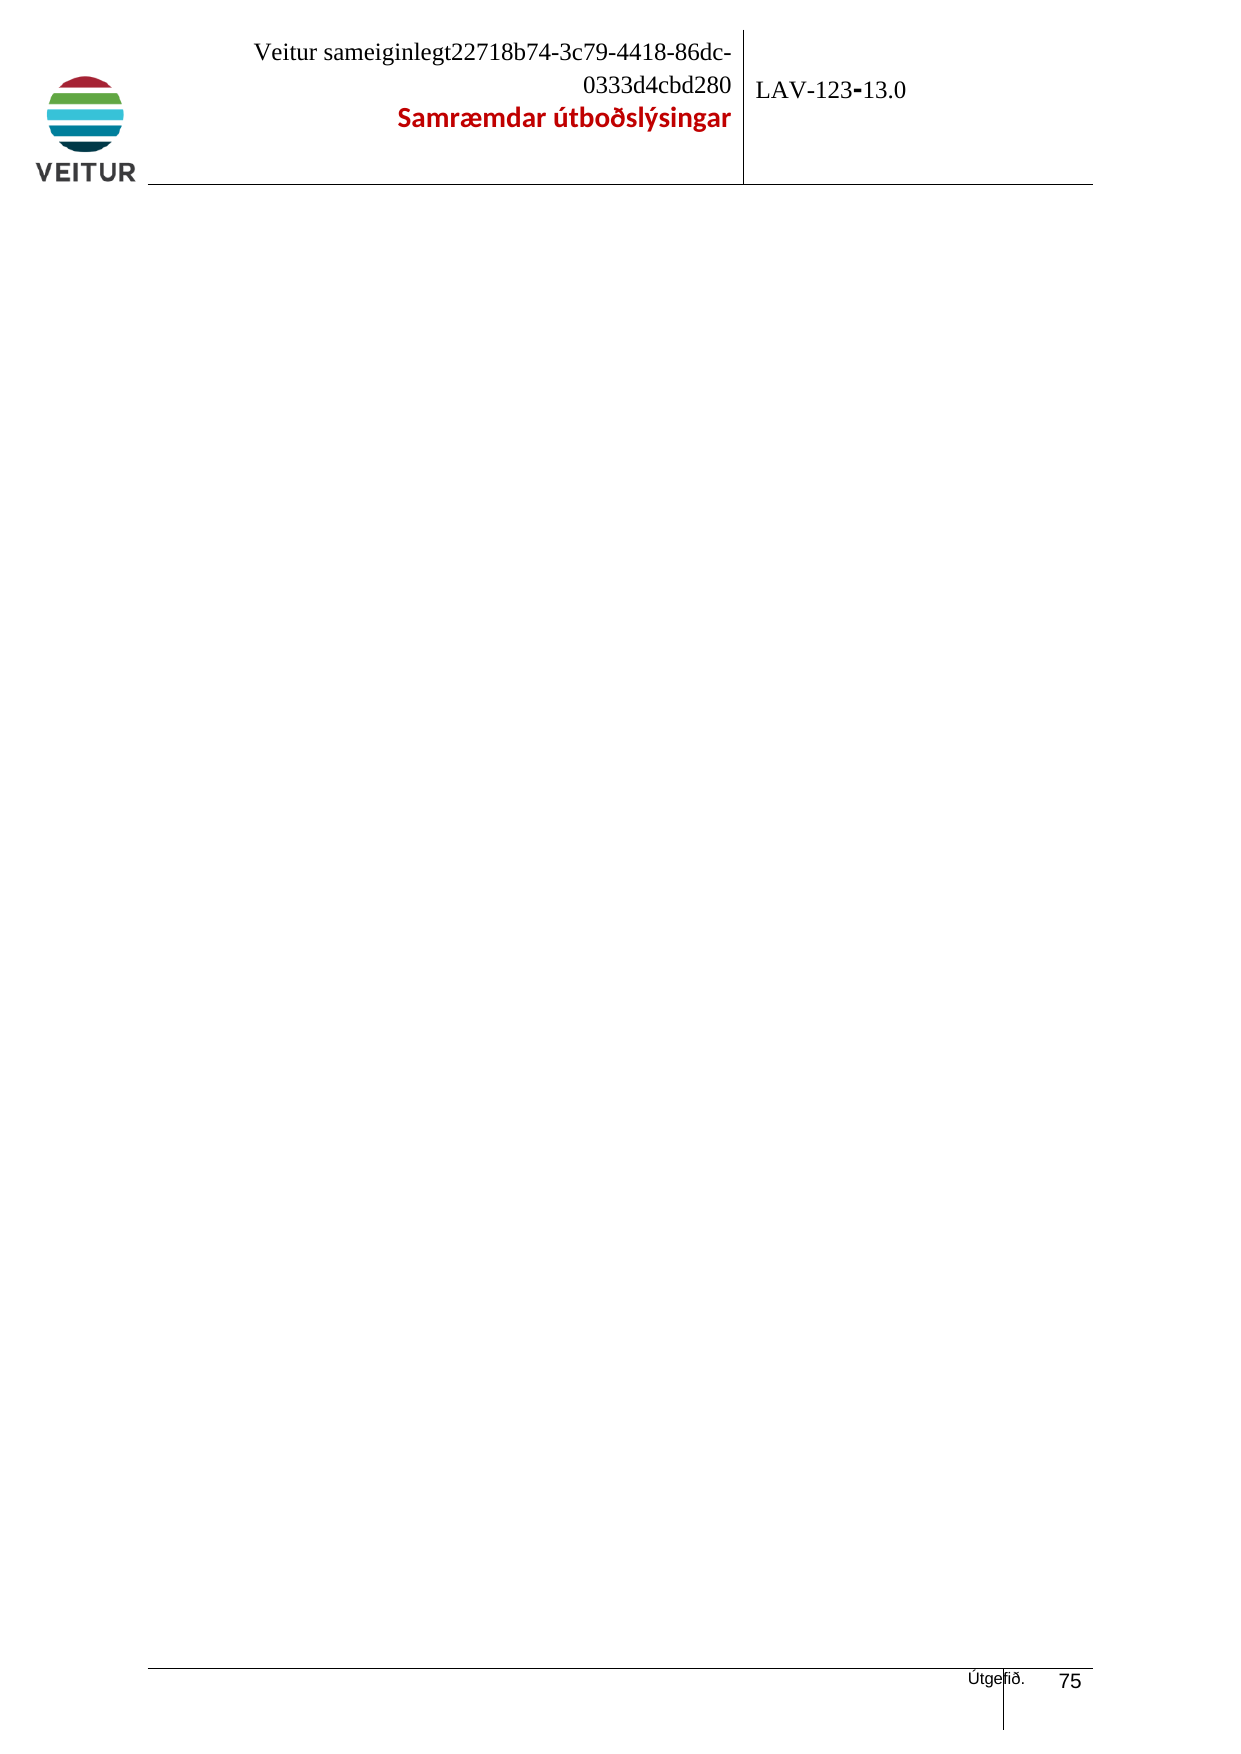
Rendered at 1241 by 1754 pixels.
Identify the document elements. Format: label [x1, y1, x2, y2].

picture [28, 71, 142, 187]
